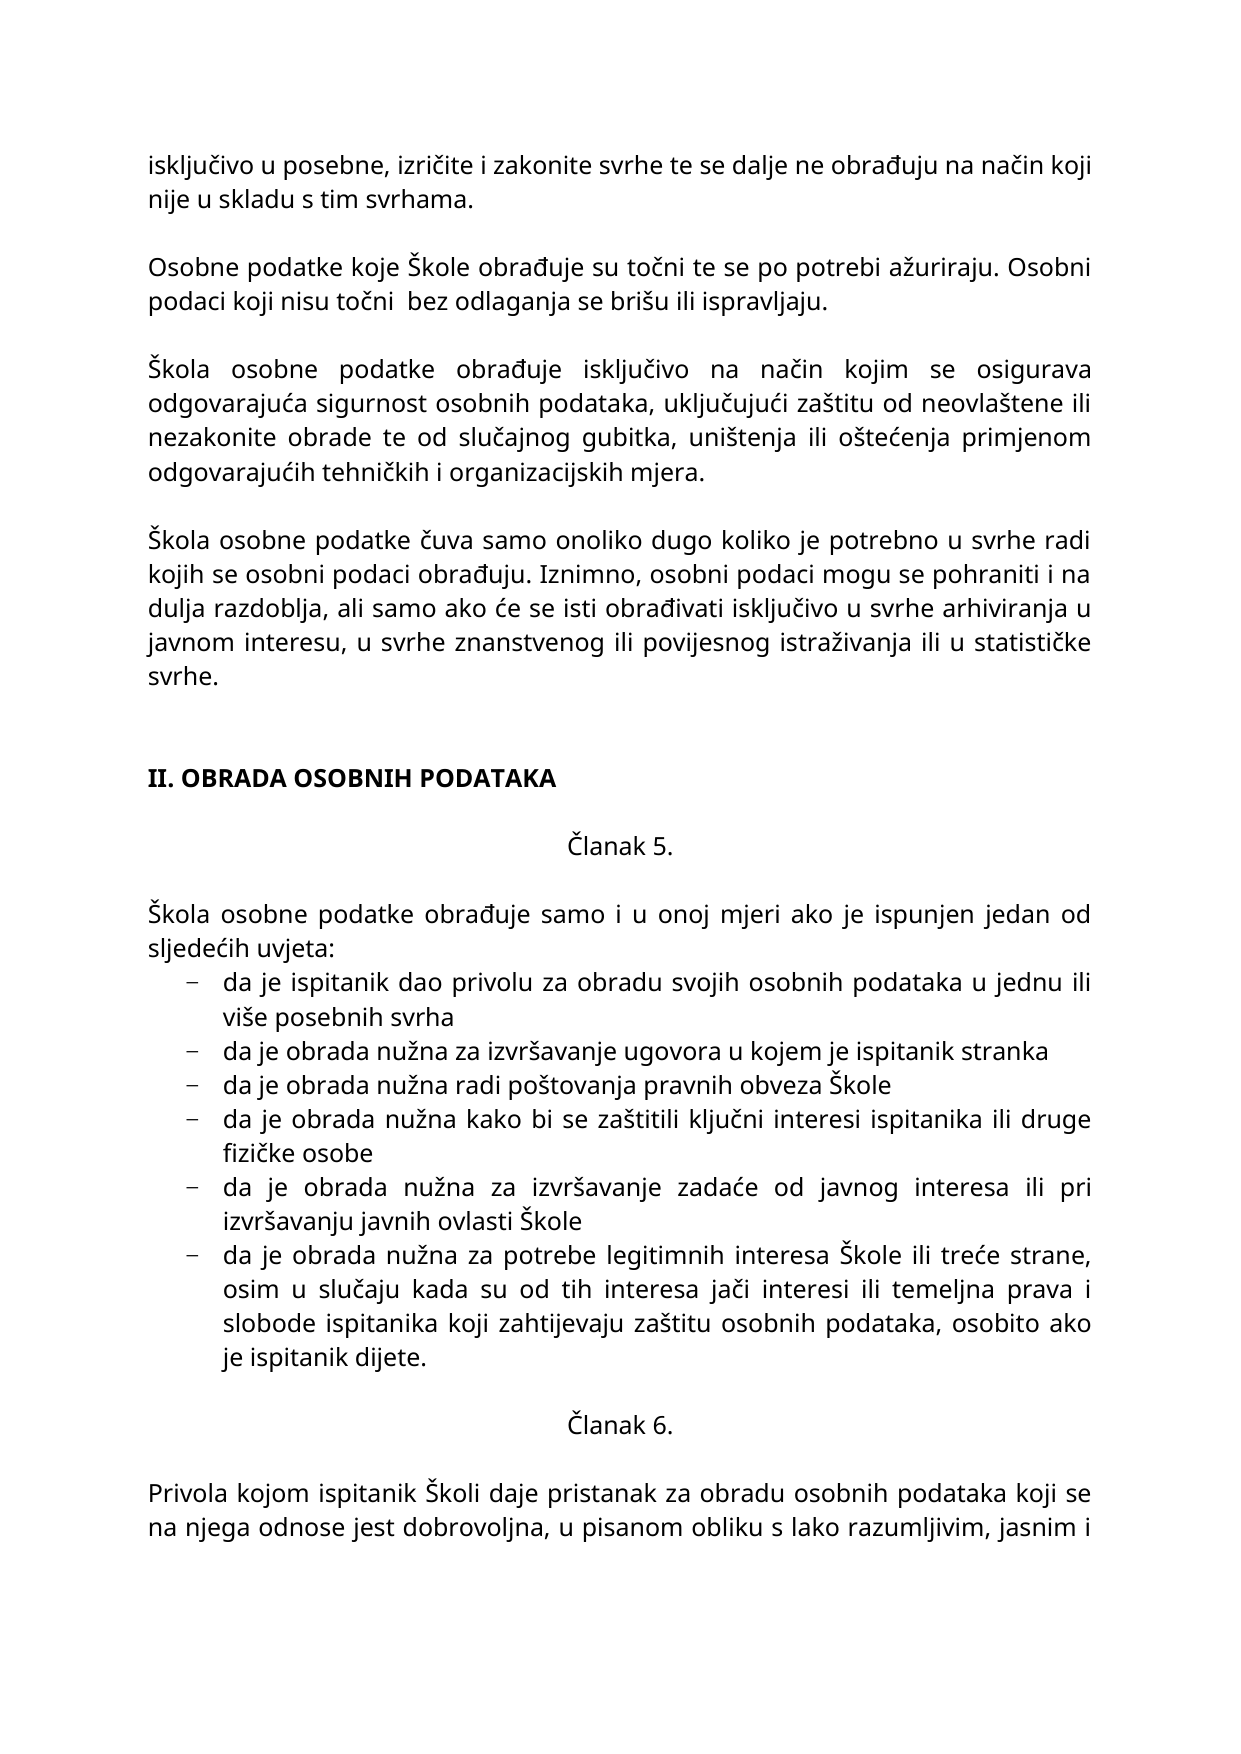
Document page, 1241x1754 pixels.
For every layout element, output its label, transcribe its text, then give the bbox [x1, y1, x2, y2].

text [148, 148, 1093, 216]
list da je obrada nužna kako bi se zaštitili ključni interesi ispitanika ili druge fizičke osobe [185, 1101, 1093, 1169]
list da je ispitanik dao privolu za obradu svojih osobnih podataka u jednu ili više posebnih svrha [185, 965, 1093, 1033]
text Članak 5. [148, 829, 1093, 863]
text II. OBRADA OSOBNIH PODATAKA [148, 761, 1093, 795]
list da je obrada nužna za potrebe legitimnih interesa Škole ili treće strane, osim u slučaju kada su od tih interesa jači interesi ili temeljna prava i slobode ispitanika koji zahtijevaju zaštitu osobnih podataka, osobito ako je ispitanik dijete. [185, 1238, 1093, 1374]
text Škola osobne podatke čuva samo onoliko dugo koliko je potrebno u svrhe radi kojih se osobni podaci obrađuju. Iznimno, osobni podaci mogu se pohraniti i na dulja razdoblja, ali samo ako će se isti obrađivati isključivo u svrhe arhiviranja u javnom interesu, u svrhe znanstvenog ili povijesnog istraživanja ili u statističke svrhe. [148, 522, 1093, 693]
list da je obrada nužna za izvršavanje ugovora u kojem je ispitanik stranka [185, 1033, 1093, 1067]
text Članak 6. [148, 1408, 1093, 1442]
list da je obrada nužna radi poštovanja pravnih obveza Škole [185, 1067, 1093, 1101]
text Osobne podatke koje Škole obrađuje su točni te se po potrebi ažuriraju. Osobni podaci koji nisu točni bez odlaganja se brišu ili ispravljaju. [148, 250, 1093, 318]
text Škola osobne podatke obrađuje isključivo na način kojim se osigurava odgovarajuća sigurnost osobnih podataka, uključujući zaštitu od neovlaštene ili nezakonite obrade te od slučajnog gubitka, uništenja ili oštećenja primjenom odgovarajućih tehničkih i organizacijskih mjera. [148, 352, 1093, 488]
list da je obrada nužna za izvršavanje zadaće od javnog interesa ili pri izvršavanju javnih ovlasti Škole [185, 1169, 1093, 1238]
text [148, 1476, 1093, 1544]
text Škola osobne podatke obrađuje samo i u onoj mjeri ako je ispunjen jedan od sljedećih uvjeta: [148, 897, 1093, 965]
